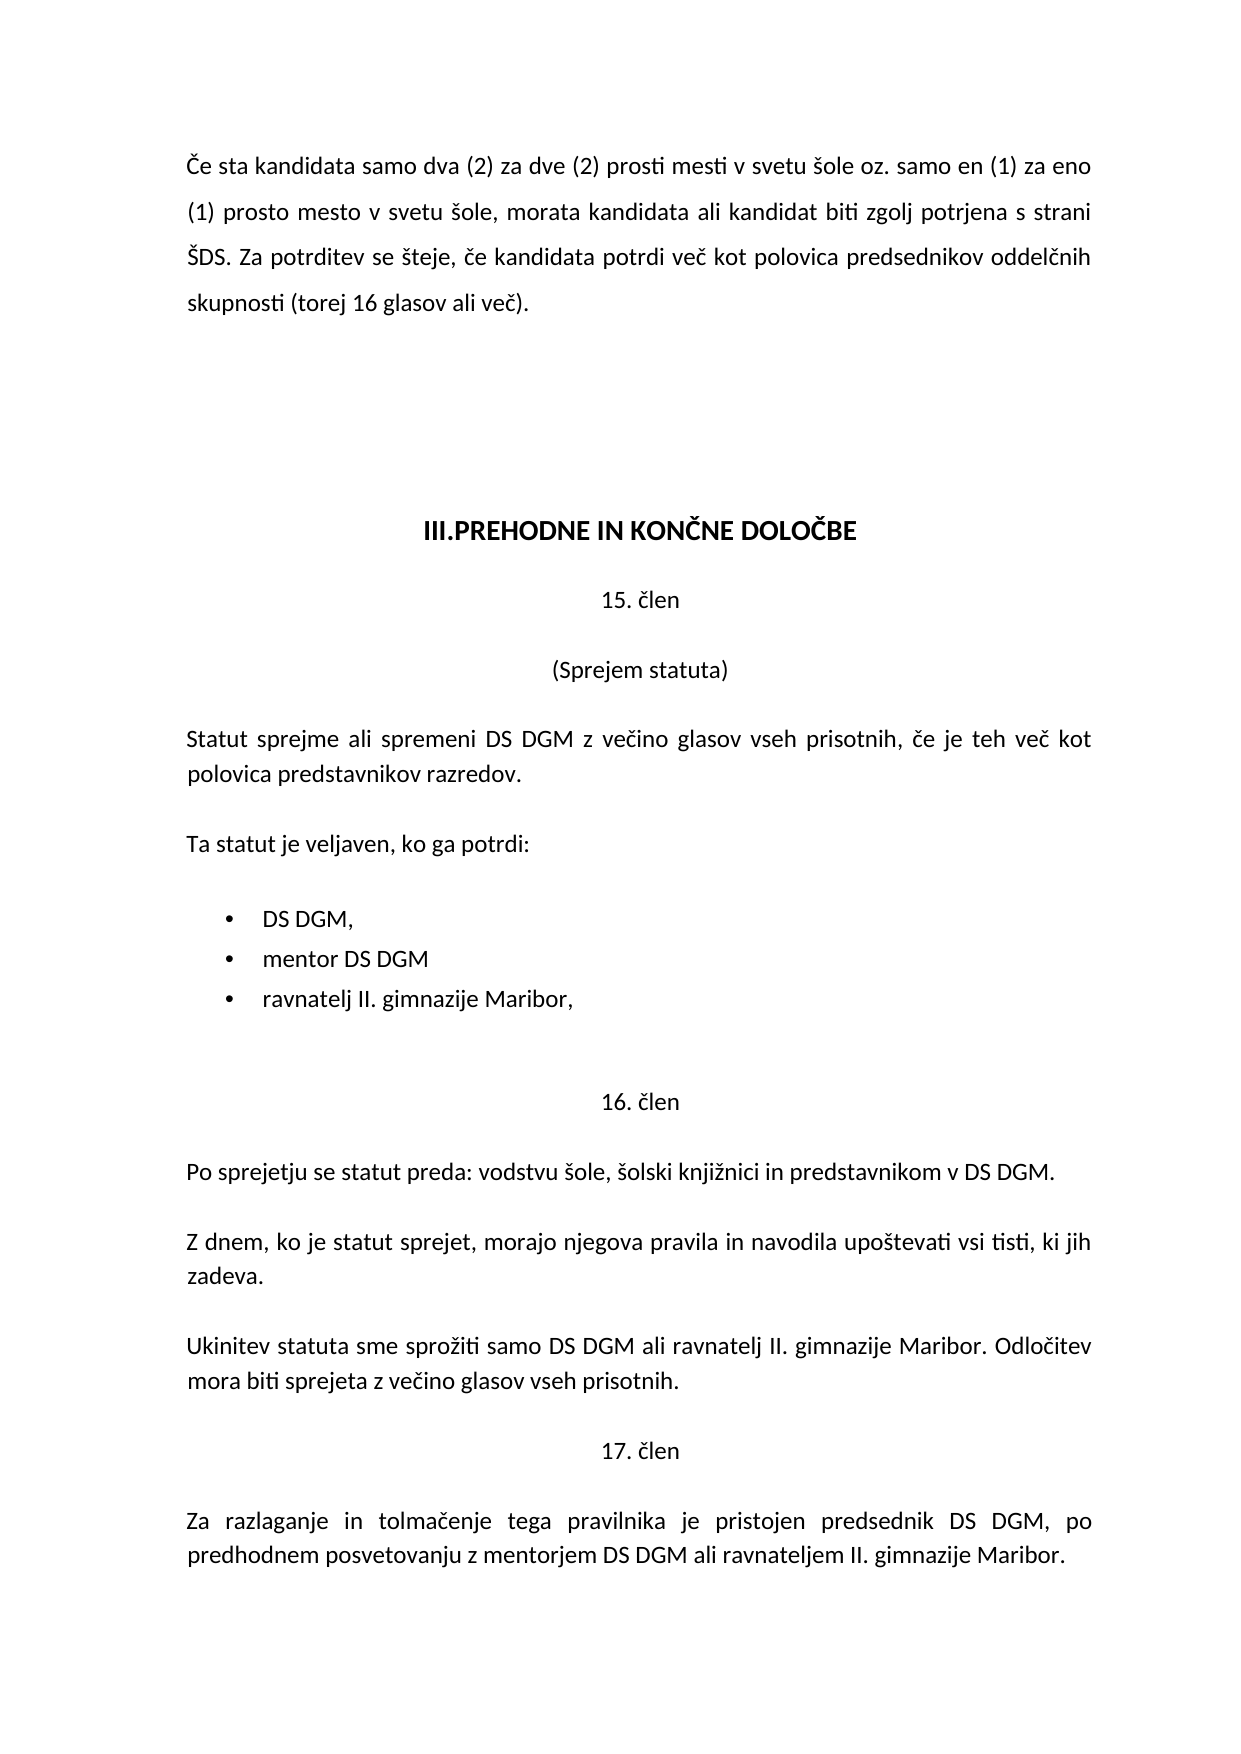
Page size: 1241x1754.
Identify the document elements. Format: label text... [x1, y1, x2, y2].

list ravnatelj II. gimnazije Maribor, [225, 983, 1093, 1014]
text 17. člen [193, 1435, 1087, 1465]
text (Sprejem statuta) [193, 654, 1087, 684]
text Statut sprejme ali spremeni DS DGM z večino glasov vseh prisotnih, če je teh več kot polovica predstavnikov razredov. [186, 724, 1093, 789]
text Ta statut je veljaven, ko ga potrdi: [186, 828, 1093, 859]
list DS DGM, [225, 903, 1093, 934]
text Za razlaganje in tolmačenje tega pravilnika je pristojen predsednik DS DGM, po predhodnem posvetovanju z mentorjem DS DGM ali ravnateljem II. gimnazije Maribor. [186, 1505, 1093, 1570]
list mentor DS DGM [225, 943, 1093, 974]
text Z dnem, ko je statut sprejet, morajo njegova pravila in navodila upoštevati vsi tisti, ki jih zadeva. [186, 1226, 1093, 1291]
text 15. člen [193, 584, 1087, 614]
text 16. člen [193, 1086, 1087, 1117]
text III.PREHODNE IN KONČNE DOLOČBE [187, 512, 1092, 548]
text Ukinitev statuta sme sprožiti samo DS DGM ali ravnatelj II. gimnazije Maribor. Odločitev mora biti sprejeta z večino glasov vseh prisotnih. [186, 1330, 1093, 1395]
text Po sprejetju se statut preda: vodstvu šole, šolski knjižnici in predstavnikom v DS DGM. [186, 1156, 1093, 1186]
text Če sta kandidata samo dva (2) za dve (2) prosti mesti v svetu šole oz. samo en (1) za eno (1) prosto mesto v svetu šole, morata kandidata ali kandidat biti zgolj potrjena s strani ŠDS. Za potrditev se šteje, če kandidata potrdi več kot polovica predsednikov oddelčnih skupnosti (torej 16 glasov ali več). [186, 150, 1093, 318]
